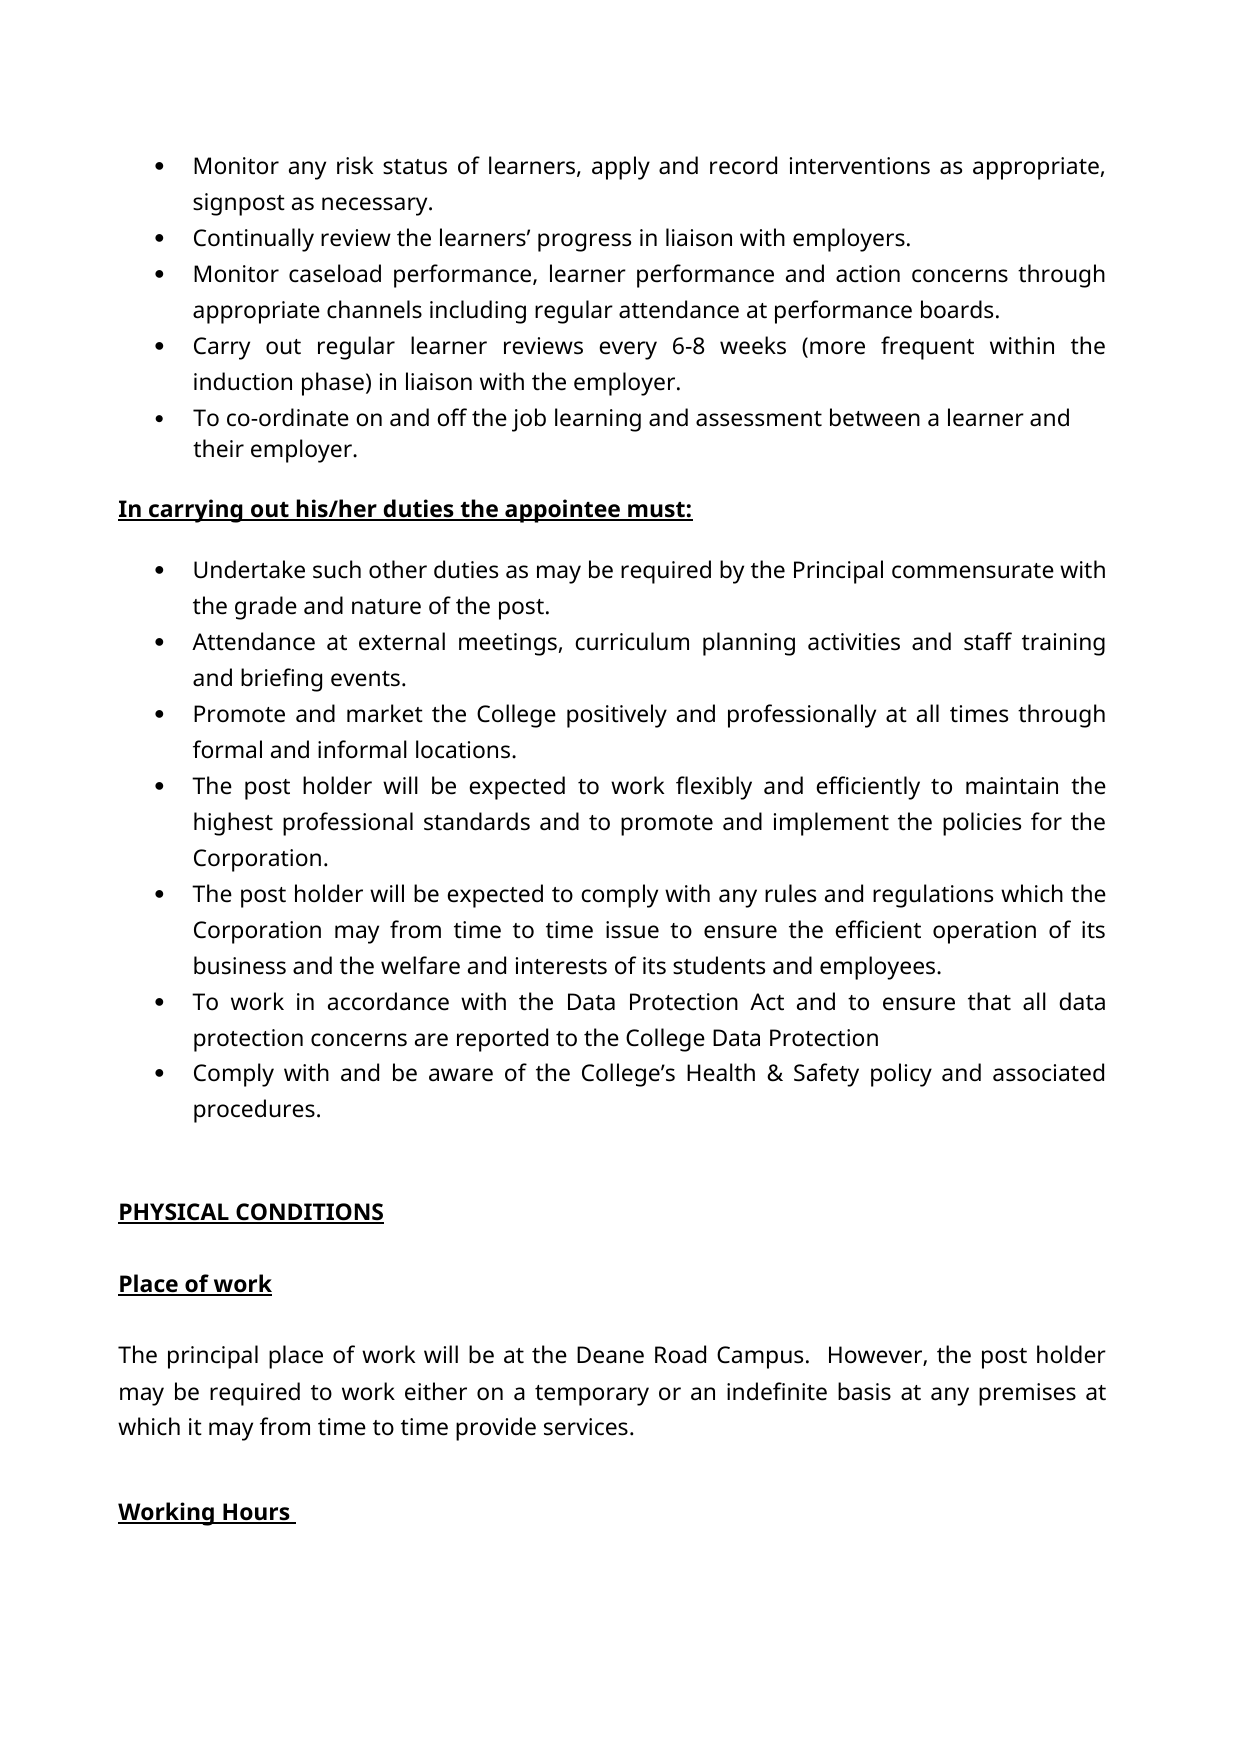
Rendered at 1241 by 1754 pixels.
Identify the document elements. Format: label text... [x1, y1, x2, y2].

list Undertake such other duties as may be required by the Principal commensurate with the grade and nature of the post. [155, 554, 1107, 621]
list The post holder will be expected to comply with any rules and regulations which the Corporation may from time to time issue to ensure the efficient operation of its business and the welfare and interests of its students and employees. [155, 878, 1107, 981]
text PHYSICAL CONDITIONS [118, 1196, 1107, 1227]
list To work in accordance with the Data Protection Act and to ensure that all data protection concerns are reported to the College Data Protection [155, 986, 1107, 1053]
list Attendance at external meetings, curriculum planning activities and staff training and briefing events. [155, 626, 1107, 693]
list Monitor caseload performance, learner performance and action concerns through appropriate channels including regular attendance at performance boards. [155, 258, 1107, 325]
text The principal place of work will be at the Deane Road Campus. However, the post holder may be required to work either on a temporary or an indefinite basis at any premises at which it may from time to time provide services. [118, 1339, 1107, 1443]
list The post holder will be expected to work flexibly and efficiently to maintain the highest professional standards and to promote and implement the policies for the Corporation. [155, 770, 1107, 873]
list To co-ordinate on and off the job learning and assessment between a learner and their employer. [156, 402, 1107, 464]
list Continually review the learners’ progress in liaison with employers. [155, 222, 1107, 253]
list Carry out regular learner reviews every 6-8 weeks (more frequent within the induction phase) in liaison with the employer. [155, 330, 1107, 397]
list Monitor any risk status of learners, apply and record interventions as appropriate, signpost as necessary. [155, 150, 1107, 217]
text In carrying out his/her duties the appointee must: [118, 492, 1107, 524]
list Promote and market the College positively and professionally at all times through formal and informal locations. [155, 698, 1107, 765]
text Place of work [118, 1268, 1107, 1299]
text Working Hours [118, 1496, 1107, 1527]
list Comply with and be aware of the College’s Health & Safety policy and associated procedures. [155, 1057, 1107, 1124]
